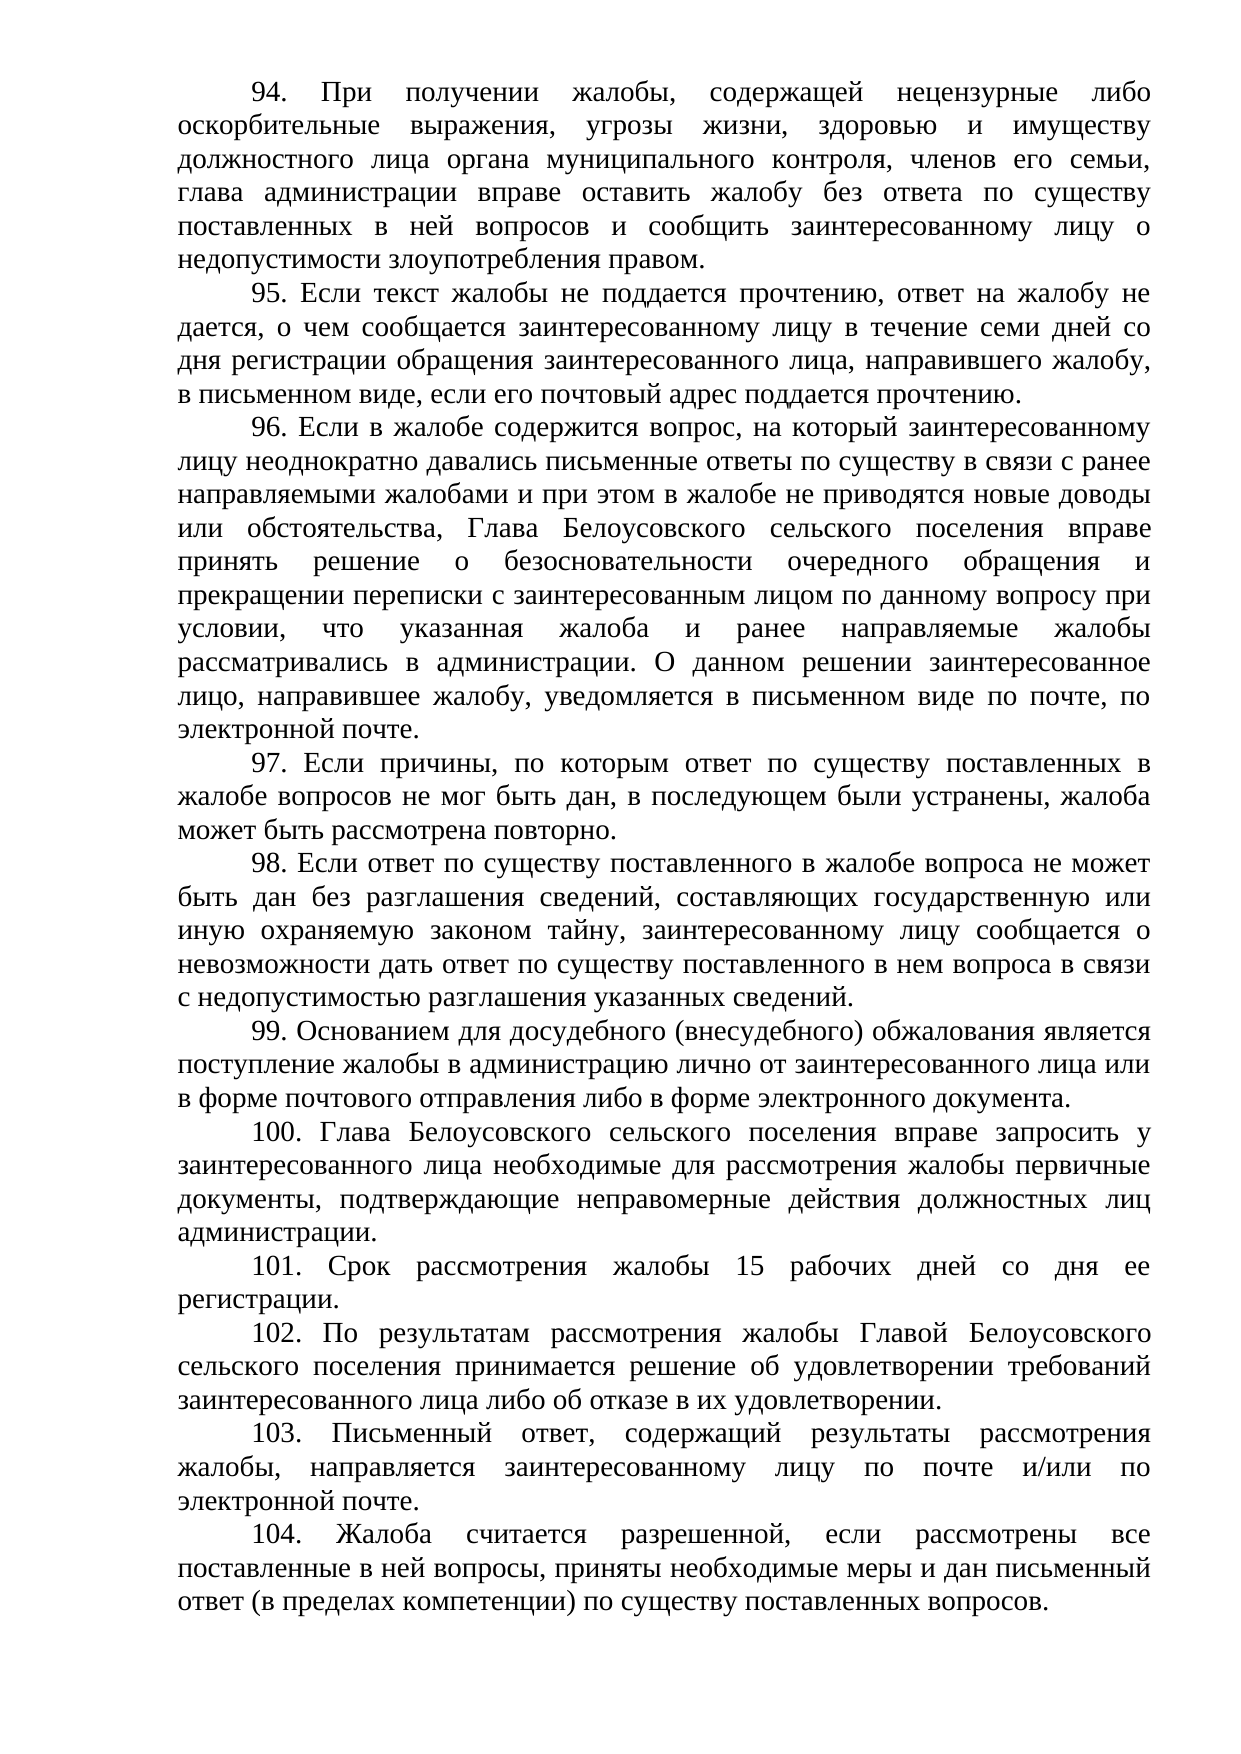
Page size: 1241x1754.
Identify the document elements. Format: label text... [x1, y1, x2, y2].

text 96. Если в жалобе содержится вопрос, на который заинтересованному лицу неоднократно давались письменные ответы по существу в связи с ранее направляемыми жалобами и при этом в жалобе не приводятся новые доводы или обстоятельства, Глава Белоусовского сельского поселения вправе принять решение о безосновательности очередного обращения и прекращении переписки с заинтересованным лицом по данному вопросу при условии, что указанная жалоба и ранее направляемые жалобы рассматривались в администрации. О данном решении заинтересованное лицо, направившее жалобу, уведомляется в письменном виде по почте, по электронной почте. [177, 409, 1152, 745]
text 98. Если ответ по существу поставленного в жалобе вопроса не может быть дан без разглашения сведений, составляющих государственную или иную охраняемую законом тайну, заинтересованному лицу сообщается о невозможности дать ответ по существу поставленного в нем вопроса в связи с недопустимостью разглашения указанных сведений. [177, 845, 1152, 1013]
text 95. Если текст жалобы не поддается прочтению, ответ на жалобу не дается, о чем сообщается заинтересованному лицу в течение семи дней со дня регистрации обращения заинтересованного лица, направившего жалобу, в письменном виде, если его почтовый адрес поддается прочтению. [177, 275, 1152, 409]
text 104. Жалоба считается разрешенной, если рассмотрены все поставленные в ней вопросы, приняты необходимые меры и дан письменный ответ (в пределах компетенции) по существу поставленных вопросов. [177, 1516, 1152, 1617]
text 102. По результатам рассмотрения жалобы Главой Белоусовского сельского поселения принимается решение об удовлетворении требований заинтересованного лица либо об отказе в их удовлетворении. [177, 1315, 1152, 1416]
text 103. Письменный ответ, содержащий результаты рассмотрения жалобы, направляется заинтересованному лицу по почте и/или по электронной почте. [177, 1416, 1152, 1516]
text 94. При получении жалобы, содержащей нецензурные либо оскорбительные выражения, угрозы жизни, здоровью и имуществу должностного лица органа муниципального контроля, членов его семьи, глава администрации вправе оставить жалобу без ответа по существу поставленных в ней вопросов и сообщить заинтересованному лицу о недопустимости злоупотребления правом. [177, 74, 1152, 275]
text 99. Основанием для досудебного (внесудебного) обжалования является поступление жалобы в администрацию лично от заинтересованного лица или в форме почтового отправления либо в форме электронного документа. [177, 1013, 1152, 1114]
text 100. Глава Белоусовского сельского поселения вправе запросить у заинтересованного лица необходимые для рассмотрения жалобы первичные документы, подтверждающие неправомерные действия должностных лиц администрации. [177, 1114, 1152, 1248]
text 97. Если причины, по которым ответ по существу поставленных в жалобе вопросов не мог быть дан, в последующем были устранены, жалоба может быть рассмотрена повторно. [177, 745, 1152, 845]
text 101. Срок рассмотрения жалобы 15 рабочих дней со дня ее регистрации. [177, 1248, 1152, 1315]
